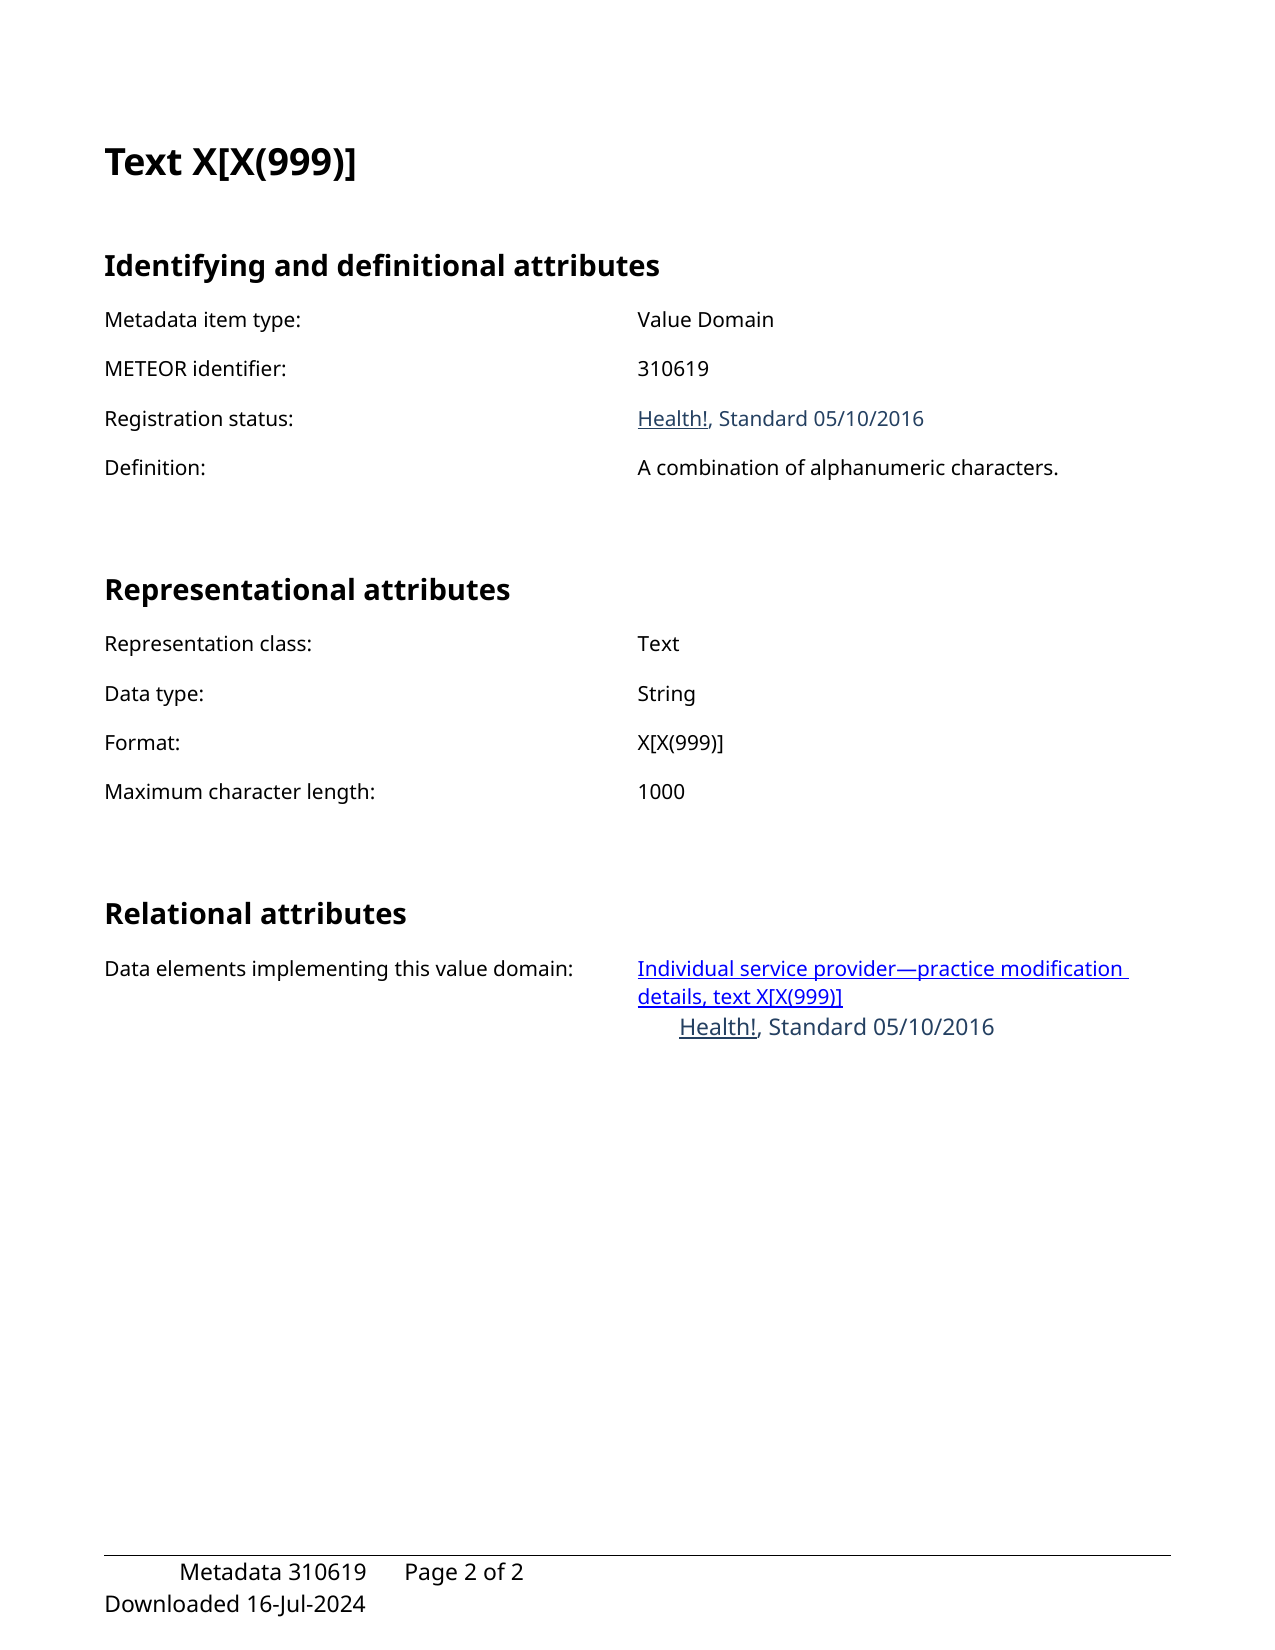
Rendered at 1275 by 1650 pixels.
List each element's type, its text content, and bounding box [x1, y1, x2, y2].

table_header Identifying and definitional attributes [93, 199, 1159, 295]
table_header Representational attributes [93, 523, 1159, 619]
table_cell 1000 [626, 767, 1159, 816]
table_cell String [626, 669, 1159, 718]
table_cell Definition: [93, 443, 626, 492]
table_cell A combination of alphanumeric characters. [626, 443, 1159, 492]
table_cell Metadata item type: [93, 295, 626, 344]
table_cell Maximum character length: [93, 767, 626, 816]
table_cell Value Domain [626, 295, 1159, 344]
table_cell Data type: [93, 669, 626, 718]
table_cell Health!, Standard 05/10/2016 [626, 394, 1159, 443]
table_cell Representation class: [93, 619, 626, 668]
table_cell Text [626, 619, 1159, 668]
table_header Relational attributes [93, 848, 1159, 943]
table_cell X[X(999)] [626, 718, 1159, 767]
subtitle Text X[X(999)] [104, 135, 1171, 186]
table_cell Format: [93, 718, 626, 767]
table_cell Individual service provider—practice modification details, text X[X(999)] Health!, Standard 05/10/2016 [626, 944, 1159, 1109]
table_cell 310619 [626, 344, 1159, 393]
table_cell METEOR identifier: [93, 344, 626, 393]
table_cell Data elements implementing this value domain: [93, 944, 626, 1109]
table_cell Registration status: [93, 394, 626, 443]
